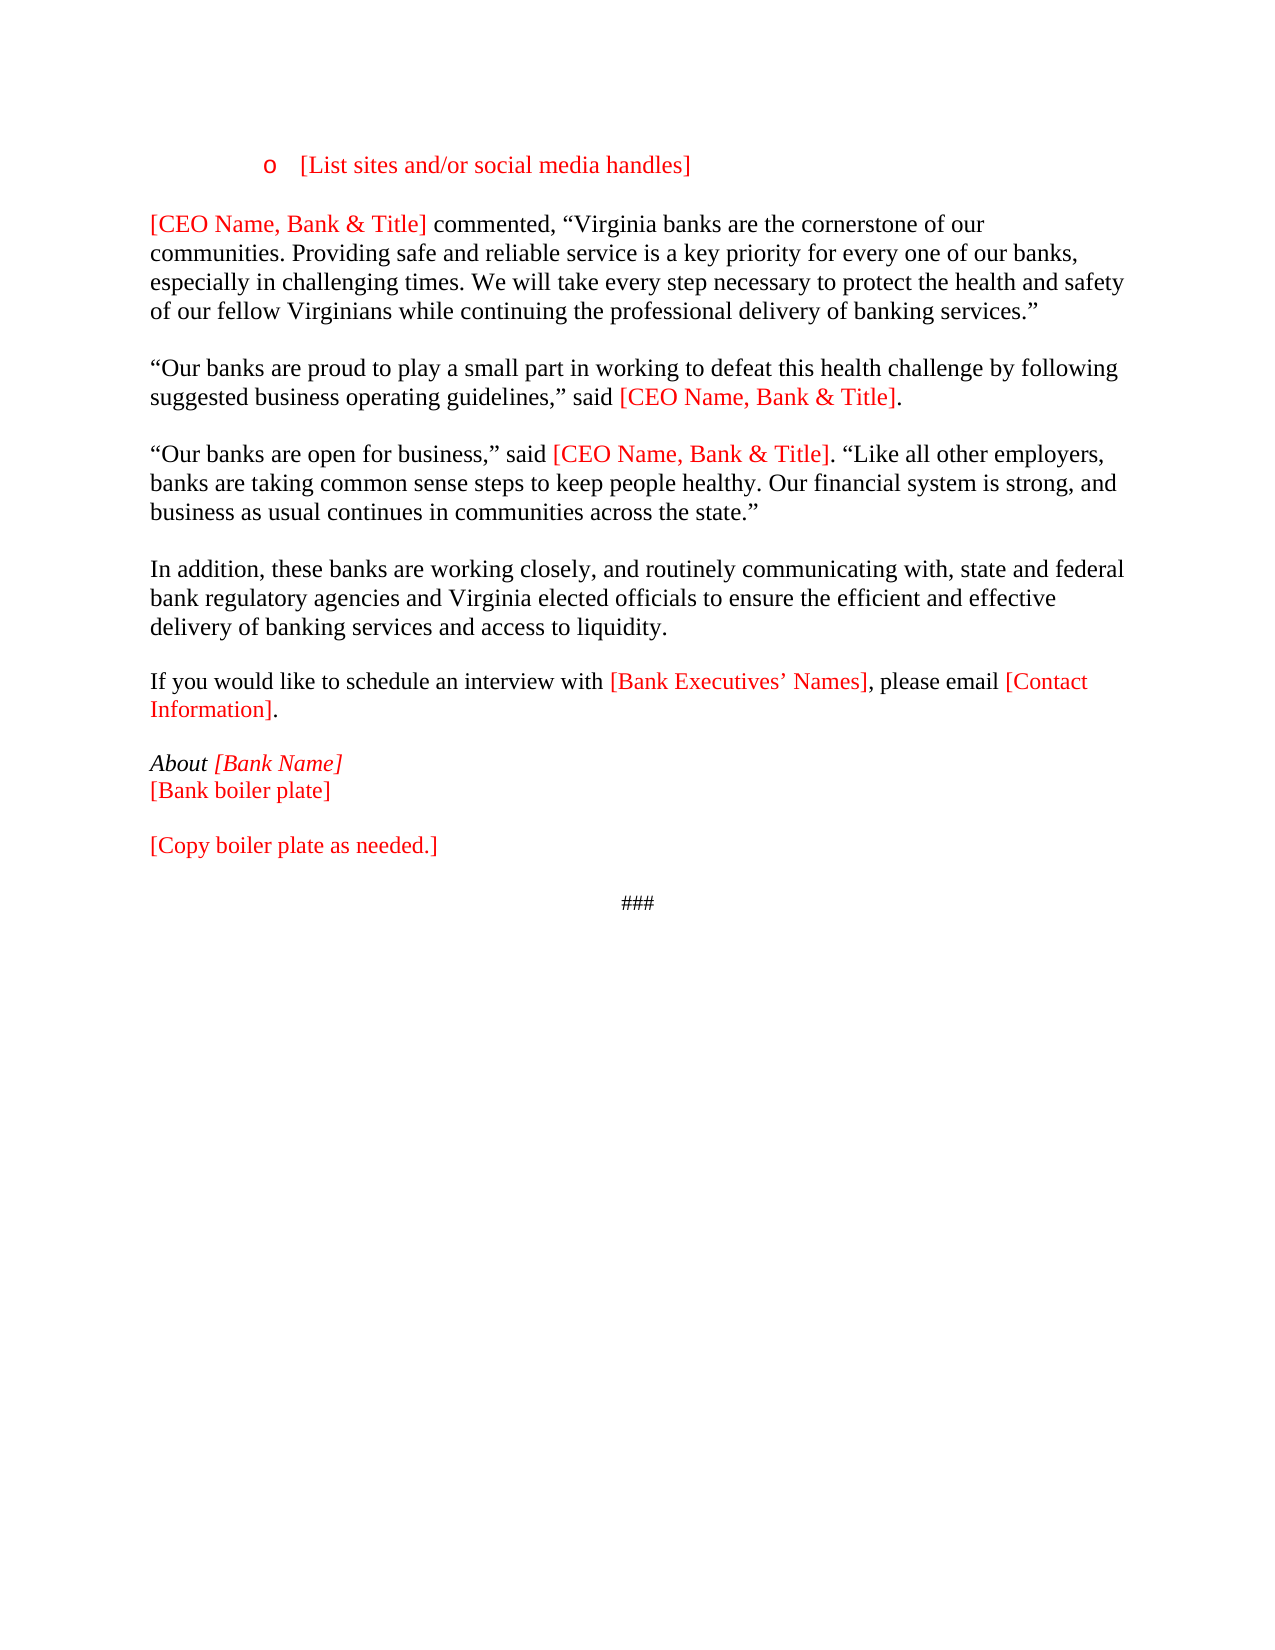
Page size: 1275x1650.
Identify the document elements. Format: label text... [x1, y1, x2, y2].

text ### [150, 890, 1125, 915]
text If you would like to schedule an interview with [Bank Executives’ Names], please email [Contact Information]. [150, 667, 1125, 722]
list [List sites and/or social media handles] [262, 150, 1125, 181]
text [Copy boiler plate as needed.] [150, 832, 1125, 859]
text “Our banks are proud to play a small part in working to defeat this health challenge by following suggested business operating guidelines,” said [CEO Name, Bank & Title]. [150, 353, 1125, 411]
text In addition, these banks are working closely, and routinely communicating with, state and federal bank regulatory agencies and Virginia elected officials to ensure the efficient and effective delivery of banking services and access to liquidity. [150, 554, 1125, 641]
text “Our banks are open for business,” said [CEO Name, Bank & Title]. “Like all other employers, banks are taking common sense steps to keep people healthy. Our financial system is strong, and business as usual continues in communities across the state.” [150, 439, 1125, 526]
text [Bank boiler plate] [150, 776, 1125, 804]
text About [Bank Name] [150, 749, 1125, 776]
text [CEO Name, Bank & Title] commented, “Virginia banks are the cornerstone of our communities. Providing safe and reliable service is a key priority for every one of our banks, especially in challenging times. We will take every step necessary to protect the health and safety of our fellow Virginians while continuing the professional delivery of banking services.” [150, 209, 1125, 324]
